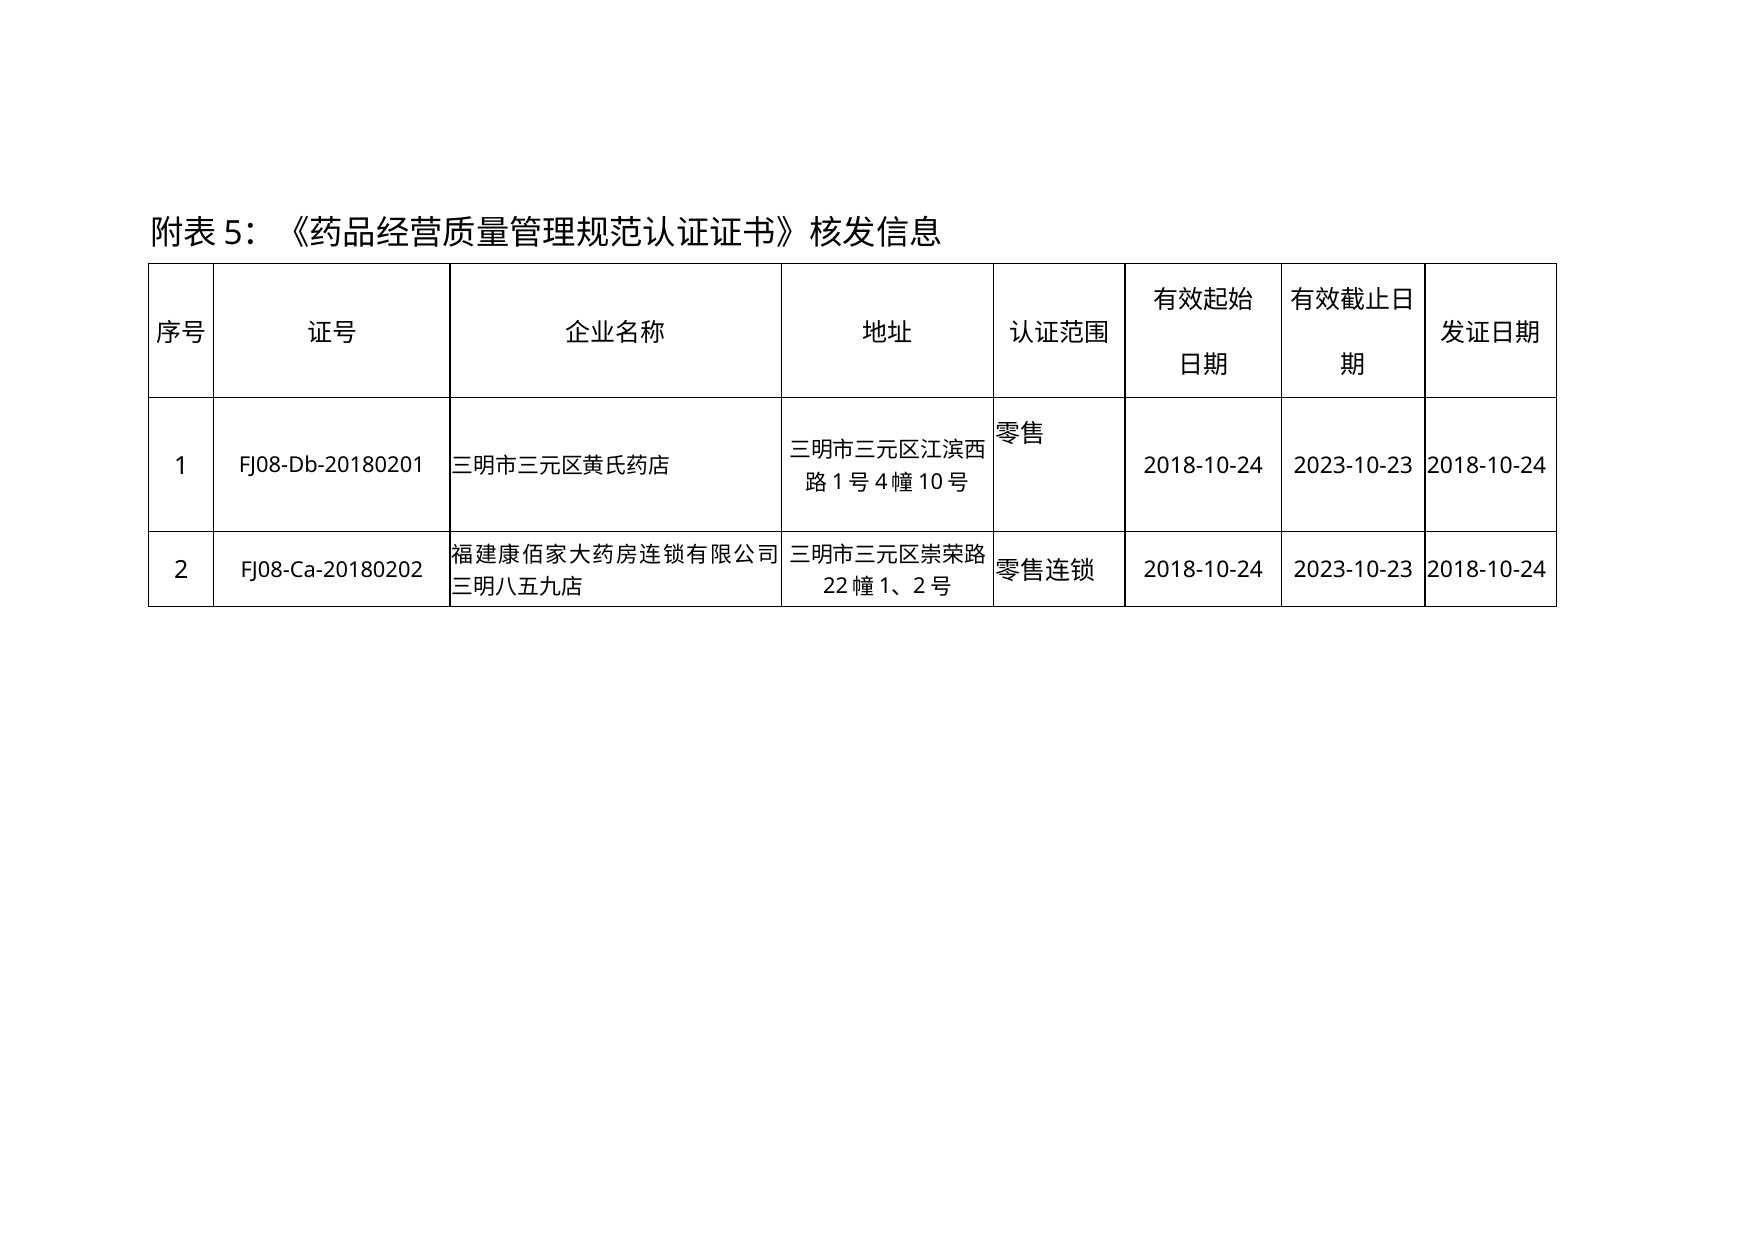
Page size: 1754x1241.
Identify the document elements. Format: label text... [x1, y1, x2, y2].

table_cell 2023-10-23 [1282, 398, 1424, 531]
table_header 企业名称 [451, 264, 781, 397]
table_header 序号 [149, 264, 213, 397]
table_cell 2018-10-24 [1426, 398, 1556, 531]
text 附表5：《药品经营质量管理规范认证证书》核发信息 [150, 198, 1604, 263]
table_header 发证日期 [1426, 264, 1556, 397]
table_cell 2 [149, 532, 213, 606]
table_cell 2018-10-24 [1126, 398, 1281, 531]
table_cell 三明市三元区黄氏药店 [451, 398, 781, 531]
table_cell FJ08-Db-20180201 [214, 398, 449, 531]
table_cell 2018-10-24 [1126, 532, 1281, 606]
table_cell 2018-10-24 [1426, 532, 1556, 606]
table_cell 零售 [994, 398, 1124, 531]
table_cell 零售连锁 [994, 532, 1124, 606]
table_cell 福建康佰家大药房连锁有限公司三明八五九店 [451, 532, 781, 606]
table_header 有效起始 日期 [1126, 264, 1281, 397]
table_header 认证范围 [994, 264, 1124, 397]
table_cell 三明市三元区江滨西路1号4幢10号 [782, 398, 993, 531]
table_cell FJ08-Ca-20180202 [214, 532, 449, 606]
table_header 有效截止日期 [1282, 264, 1424, 397]
table_cell 2023-10-23 [1282, 532, 1424, 606]
table_header 地址 [782, 264, 993, 397]
table_cell 三明市三元区崇荣路22幢1、2号 [782, 532, 993, 606]
table_cell 1 [149, 398, 213, 531]
table_header 证号 [214, 264, 449, 397]
